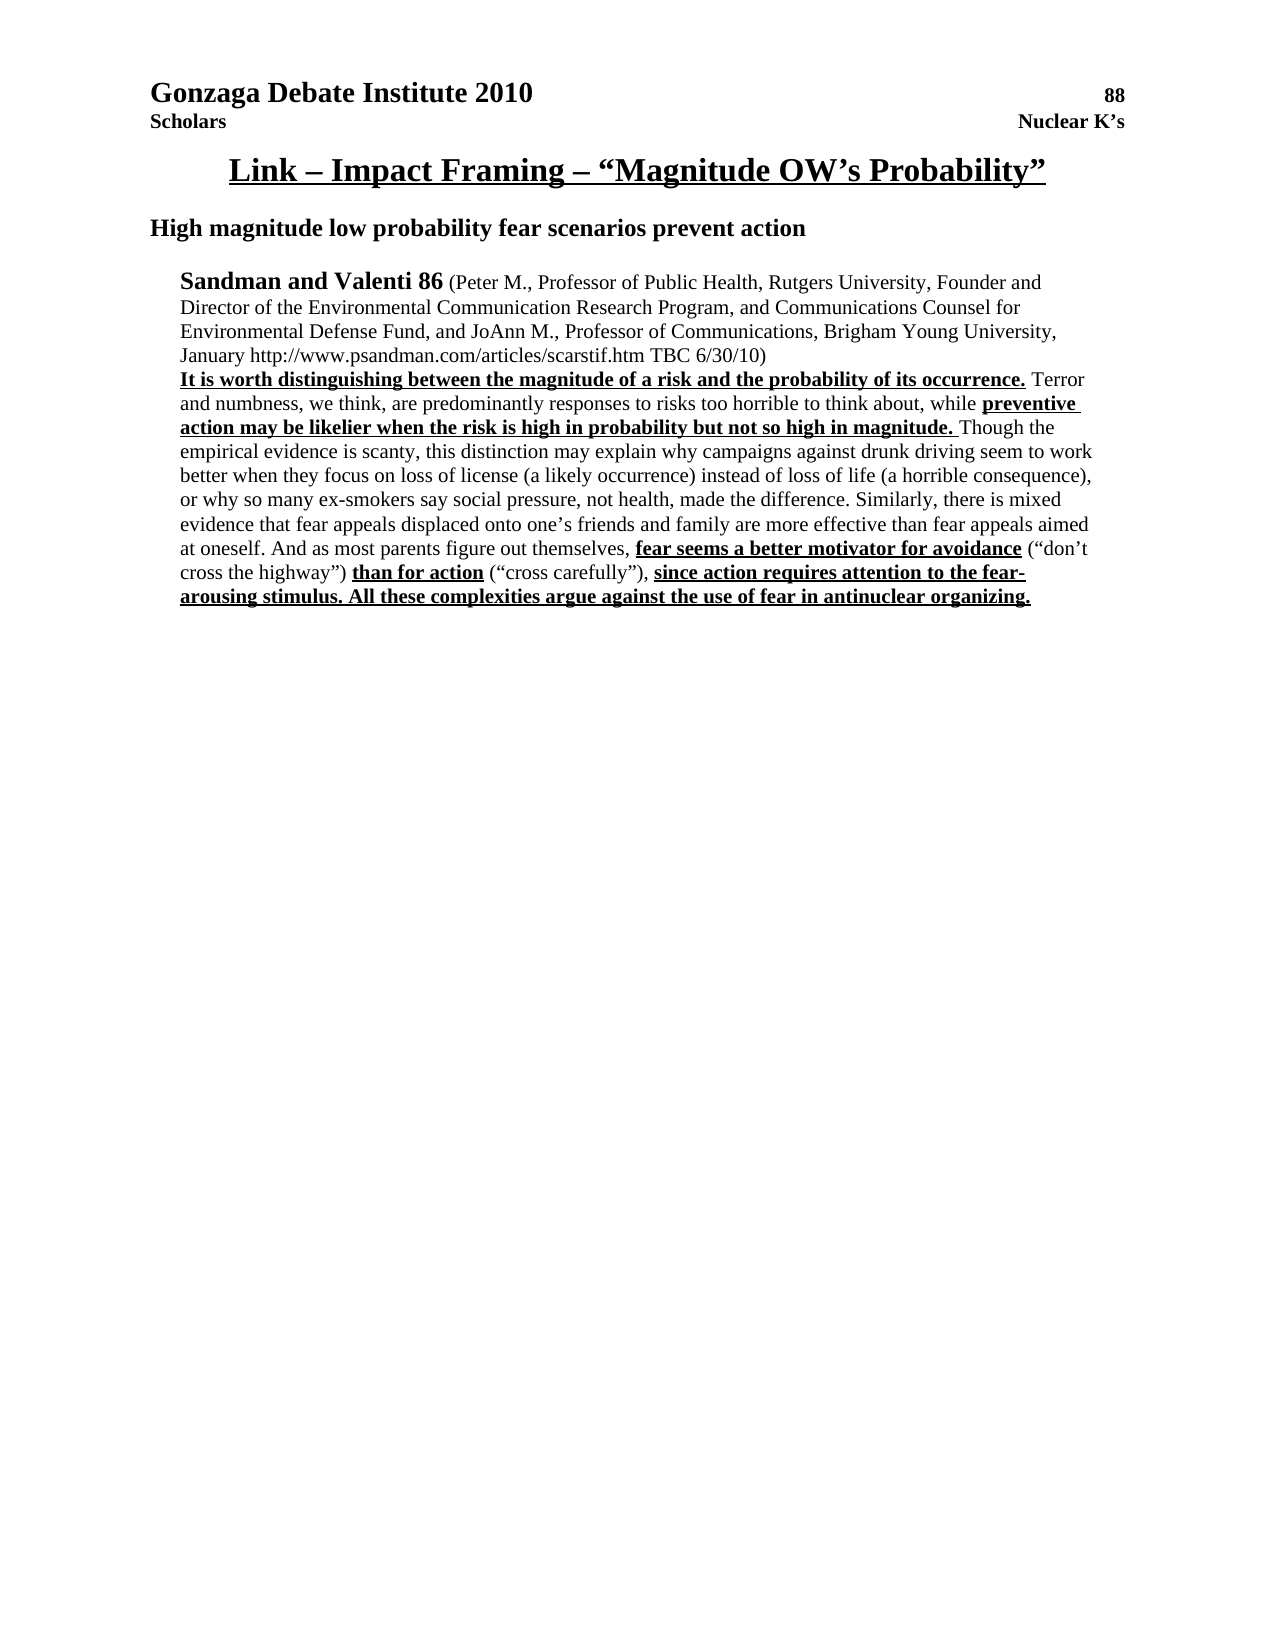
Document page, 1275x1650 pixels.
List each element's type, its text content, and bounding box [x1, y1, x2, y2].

text Sandman and Valenti 86 (Peter M., Professor of Public Health, Rutgers University, Founder and Director of the Environmental Communication Research Program, and Communications Counsel for Environmental Defense Fund, and JoAnn M., Professor of Communications, Brigham Young University, January http://www.psandman.com/articles/scarstif.htm TBC 6/30/10) [180, 266, 1095, 367]
text It is worth distinguishing between the magnitude of a risk and the probability of its occurrence. Terror and numbness, we think, are predominantly responses to risks too horrible to think about, while preventive action may be likelier when the risk is high in probability but not so high in magnitude. Though the empirical evidence is scanty, this distinction may explain why campaigns against drunk driving seem to work better when they focus on loss of license (a likely occurrence) instead of loss of life (a horrible consequence), or why so many ex-smokers say social pressure, not health, made the difference. Similarly, there is mixed evidence that fear appeals displaced onto one’s friends and family are more effective than fear appeals aimed at oneself. And as most parents figure out themselves, fear seems a better motivator for avoidance (“don’t cross the highway”) than for action (“cross carefully”), since action requires attention to the fear-arousing stimulus. All these complexities argue against the use of fear in antinuclear organizing. [180, 367, 1095, 608]
title Link – Impact Framing – “Magnitude OW’s Probability” [150, 150, 1125, 188]
text High magnitude low probability fear scenarios prevent action [150, 213, 1125, 242]
